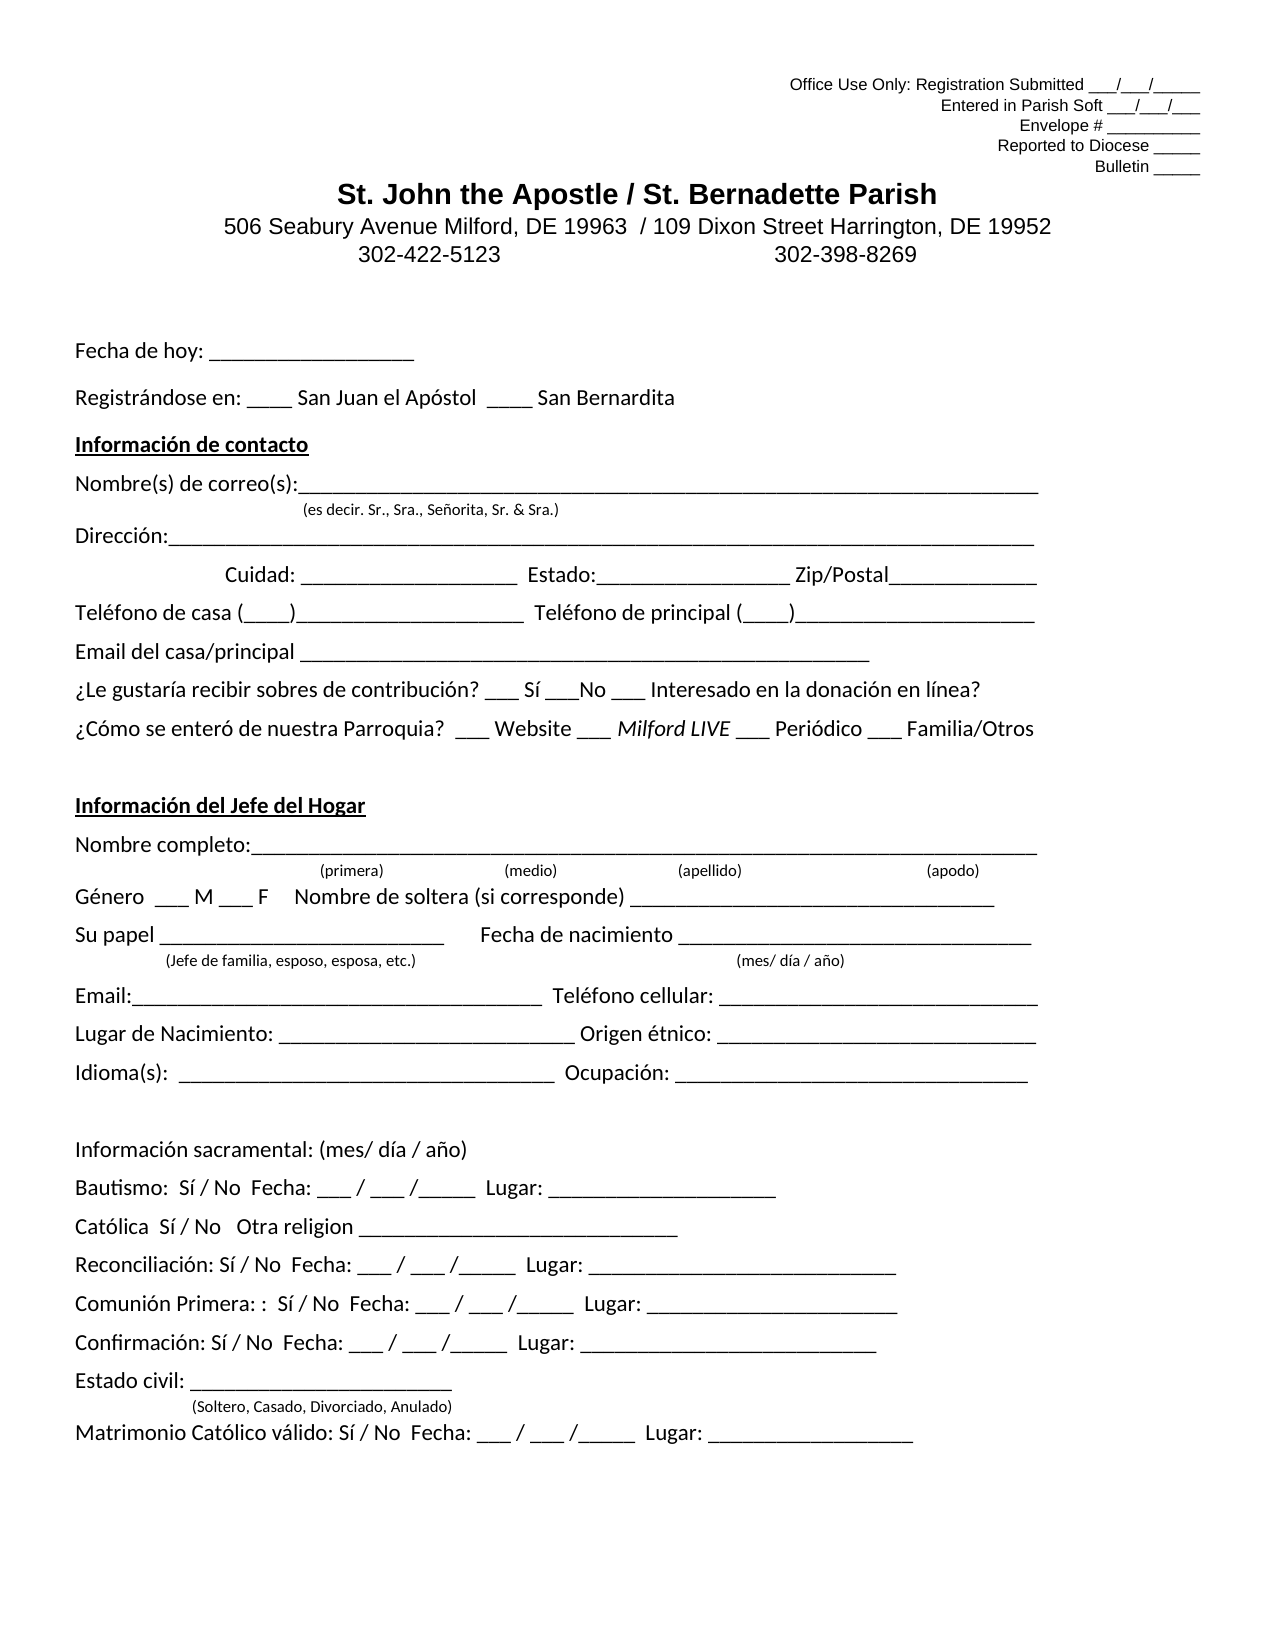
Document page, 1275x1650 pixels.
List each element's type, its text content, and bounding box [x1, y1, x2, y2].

text Reconciliación: Sí / No Fecha: ___ / ___ /_____ Lugar: ___________________________ [75, 1251, 1200, 1279]
text Bautismo: Sí / No Fecha: ___ / ___ /_____ Lugar: ____________________ [75, 1173, 1200, 1202]
text Estado civil: _______________________ [75, 1366, 1200, 1394]
text Email del casa/principal __________________________________________________ [75, 637, 1200, 665]
text 302-422-5123 302-398-8269 [75, 241, 1200, 267]
text ¿Le gustaría recibir sobres de contribución? ___ Sí ___No ___ Interesado en la donación en línea? [75, 676, 1200, 704]
text Información de contacto [75, 430, 1200, 458]
text Registrándose en: ____ San Juan el Apóstol ____ San Bernardita [75, 383, 1200, 411]
text Lugar de Nacimiento: __________________________ Origen étnico: ____________________________ [75, 1019, 1200, 1047]
text Teléfono de casa (____)____________________ Teléfono de principal (____)_____________________ [75, 598, 1200, 627]
text Dirección:____________________________________________________________________________ [75, 521, 1200, 549]
text Cuidad: ___________________ Estado:_________________ Zip/Postal_____________ [75, 560, 1200, 588]
text Matrimonio Católico válido: Sí / No Fecha: ___ / ___ /_____ Lugar: __________________ [75, 1418, 1200, 1446]
text Entered in Parish Soft ___/___/___ [75, 95, 1200, 114]
text Género ___ M ___ F Nombre de soltera (si corresponde) ________________________________ [75, 882, 1200, 910]
text Comunión Primera: : Sí / No Fecha: ___ / ___ /_____ Lugar: ______________________ [75, 1289, 1200, 1317]
text Fecha de hoy: __________________ [75, 336, 1200, 364]
text Office Use Only: Registration Submitted ___/___/_____ [75, 75, 1200, 94]
text (Soltero, Casado, Divorciado, Anulado) [75, 1396, 1200, 1417]
text Nombre(s) de correo(s):_________________________________________________________________ [75, 469, 1200, 497]
text (es decir. Sr., Sra., Señorita, Sr. & Sra.) [75, 499, 1200, 519]
text ¿Cómo se enteró de nuestra Parroquia? ___ Website ___ Milford LIVE ___ Periódico ___ Familia/Otros [75, 714, 1200, 742]
text Bulletin _____ [75, 157, 1200, 176]
text Su papel _________________________ Fecha de nacimiento _______________________________ [75, 920, 1200, 948]
text St. John the Apostle / St. Bernadette Parish [75, 177, 1200, 211]
text Reported to Diocese _____ [75, 136, 1200, 155]
text (primera) (medio) (apellido) (apodo) [75, 860, 1200, 880]
text Nombre completo:_____________________________________________________________________ [75, 830, 1200, 858]
text (Jefe de familia, esposo, esposa, etc.) (mes/ día / año) [75, 951, 1200, 971]
text Católica Sí / No Otra religion ____________________________ [75, 1212, 1200, 1240]
text Envelope # __________ [75, 116, 1200, 135]
text Email:____________________________________ Teléfono cellular: ____________________________ [75, 981, 1200, 1009]
text Información del Jefe del Hogar [75, 791, 1200, 819]
text Confirmación: Sí / No Fecha: ___ / ___ /_____ Lugar: __________________________ [75, 1328, 1200, 1356]
text Información sacramental: (mes/ día / año) [75, 1135, 1200, 1163]
text Idioma(s): _________________________________ Ocupación: _______________________________ [75, 1058, 1200, 1086]
text 506 Seabury Avenue Milford, DE 19963 / 109 Dixon Street Harrington, DE 19952 [75, 213, 1200, 239]
